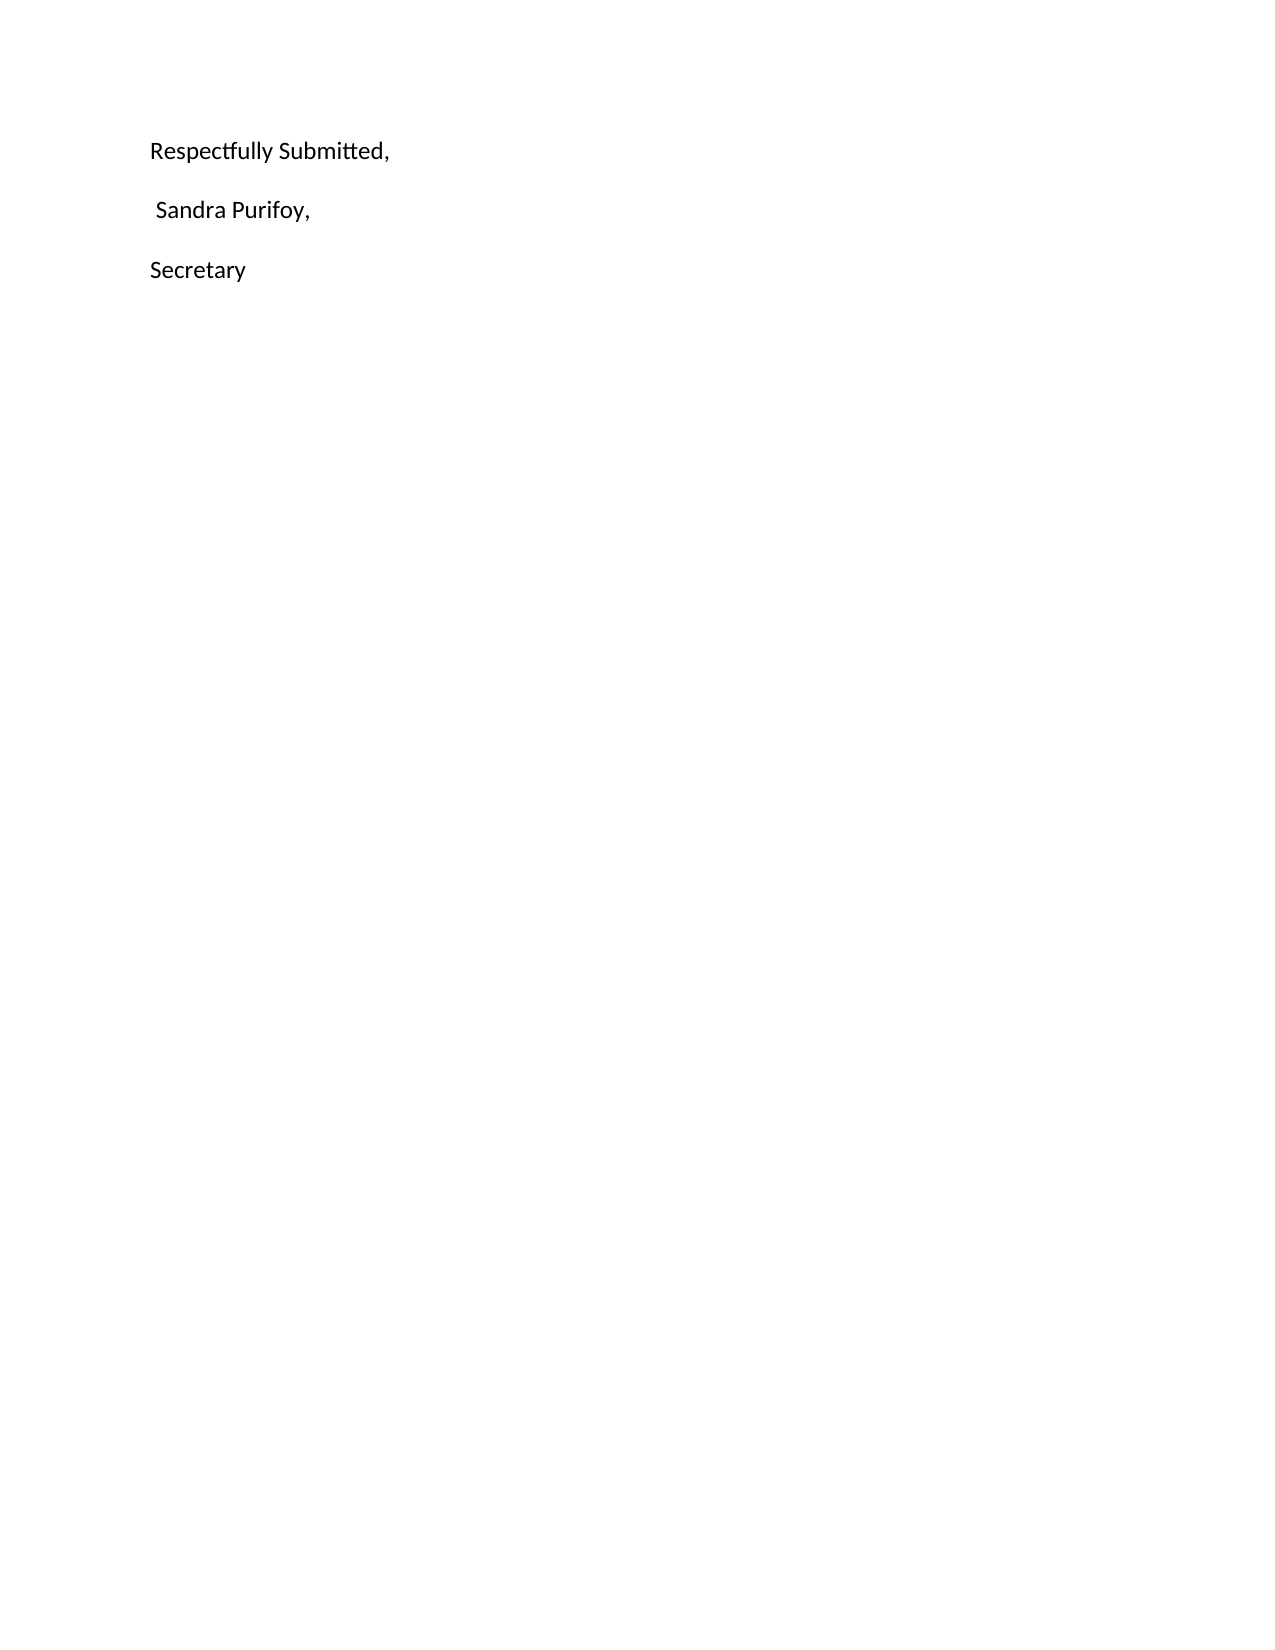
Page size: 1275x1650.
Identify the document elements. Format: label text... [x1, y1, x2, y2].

text Sandra Purifoy, [150, 195, 1125, 225]
text Respectfully Submitted, [150, 135, 1125, 166]
text Secretary [150, 254, 1125, 285]
